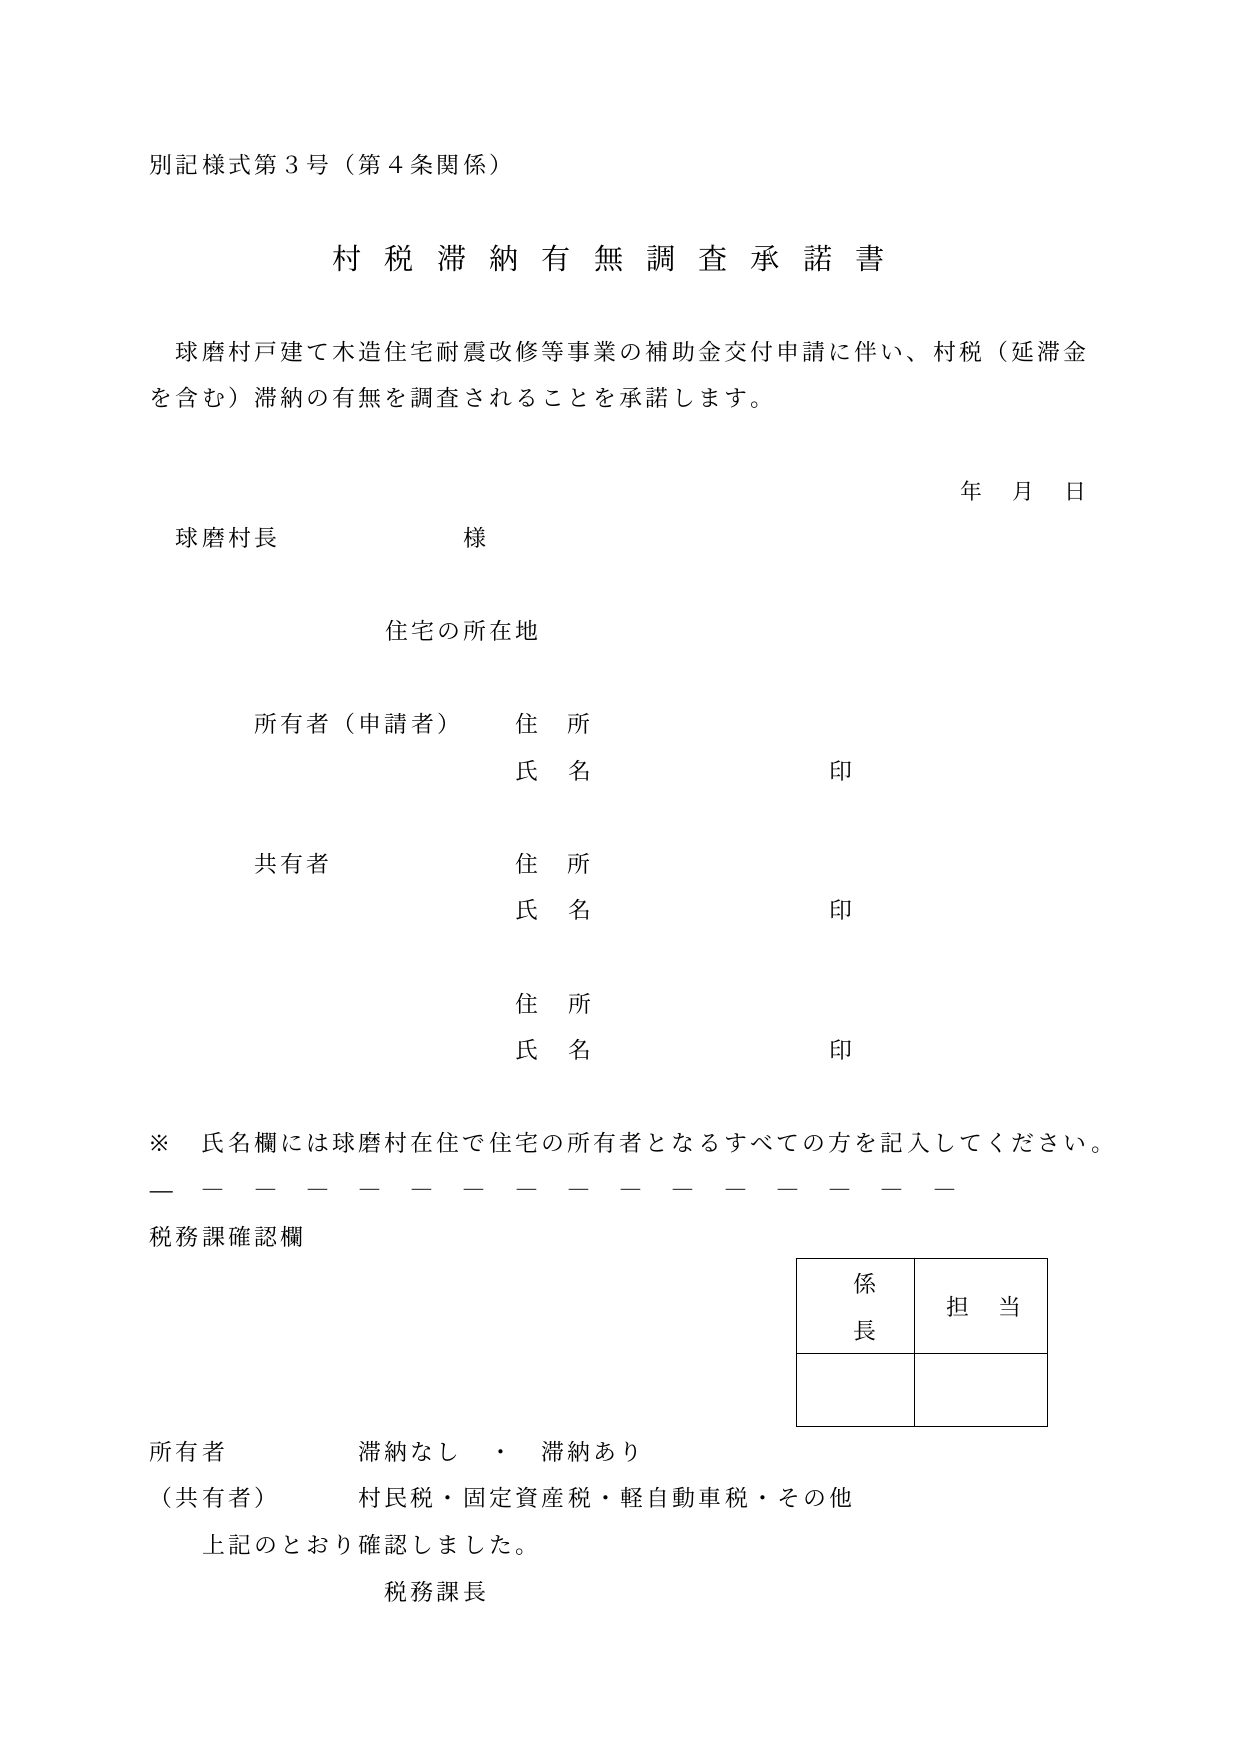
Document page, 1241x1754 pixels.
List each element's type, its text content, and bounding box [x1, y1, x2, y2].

table_header 担 当 [915, 1259, 1047, 1352]
text 所有者（申請者） 住 所 [149, 699, 1091, 746]
text 上記のとおり確認しました。 [149, 1520, 1091, 1567]
text 氏 名 印 [149, 1026, 1091, 1072]
text 共有者 住 所 [149, 839, 1091, 886]
text 球磨村長 様 [149, 513, 1091, 560]
table_header 係 長 [797, 1259, 914, 1352]
text ― ― ― ― ― ― ― ― ― ― ― ― ― ― ― ― [149, 1165, 1091, 1212]
text 税務課長 [149, 1567, 1091, 1613]
text 氏 名 印 [149, 746, 1091, 793]
text 税務課確認欄 [149, 1212, 1091, 1258]
text 球磨村戸建て木造住宅耐震改修等事業の補助金交付申請に伴い、村税（延滞金を含む）滞納の有無を調査されることを承諾します。 [149, 327, 1091, 420]
text 別記様式第３号（第４条関係） [149, 141, 1091, 187]
text 住 所 [149, 979, 1091, 1026]
text （共有者） 村民税・固定資産税・軽自動車税・その他 [149, 1474, 1091, 1520]
text 年 月 日 [149, 467, 1091, 513]
text 村税滞納有無調査承諾書 [149, 234, 1091, 281]
text 住宅の所在地 [149, 606, 1091, 653]
text ※ 氏名欄には球磨村在住で住宅の所有者となるすべての方を記入してください。 [149, 1119, 1091, 1165]
table_cell [797, 1354, 914, 1426]
text 氏 名 印 [149, 886, 1091, 932]
text 所有者 滞納なし ・ 滞納あり [149, 1427, 1091, 1474]
table_cell [915, 1354, 1047, 1426]
